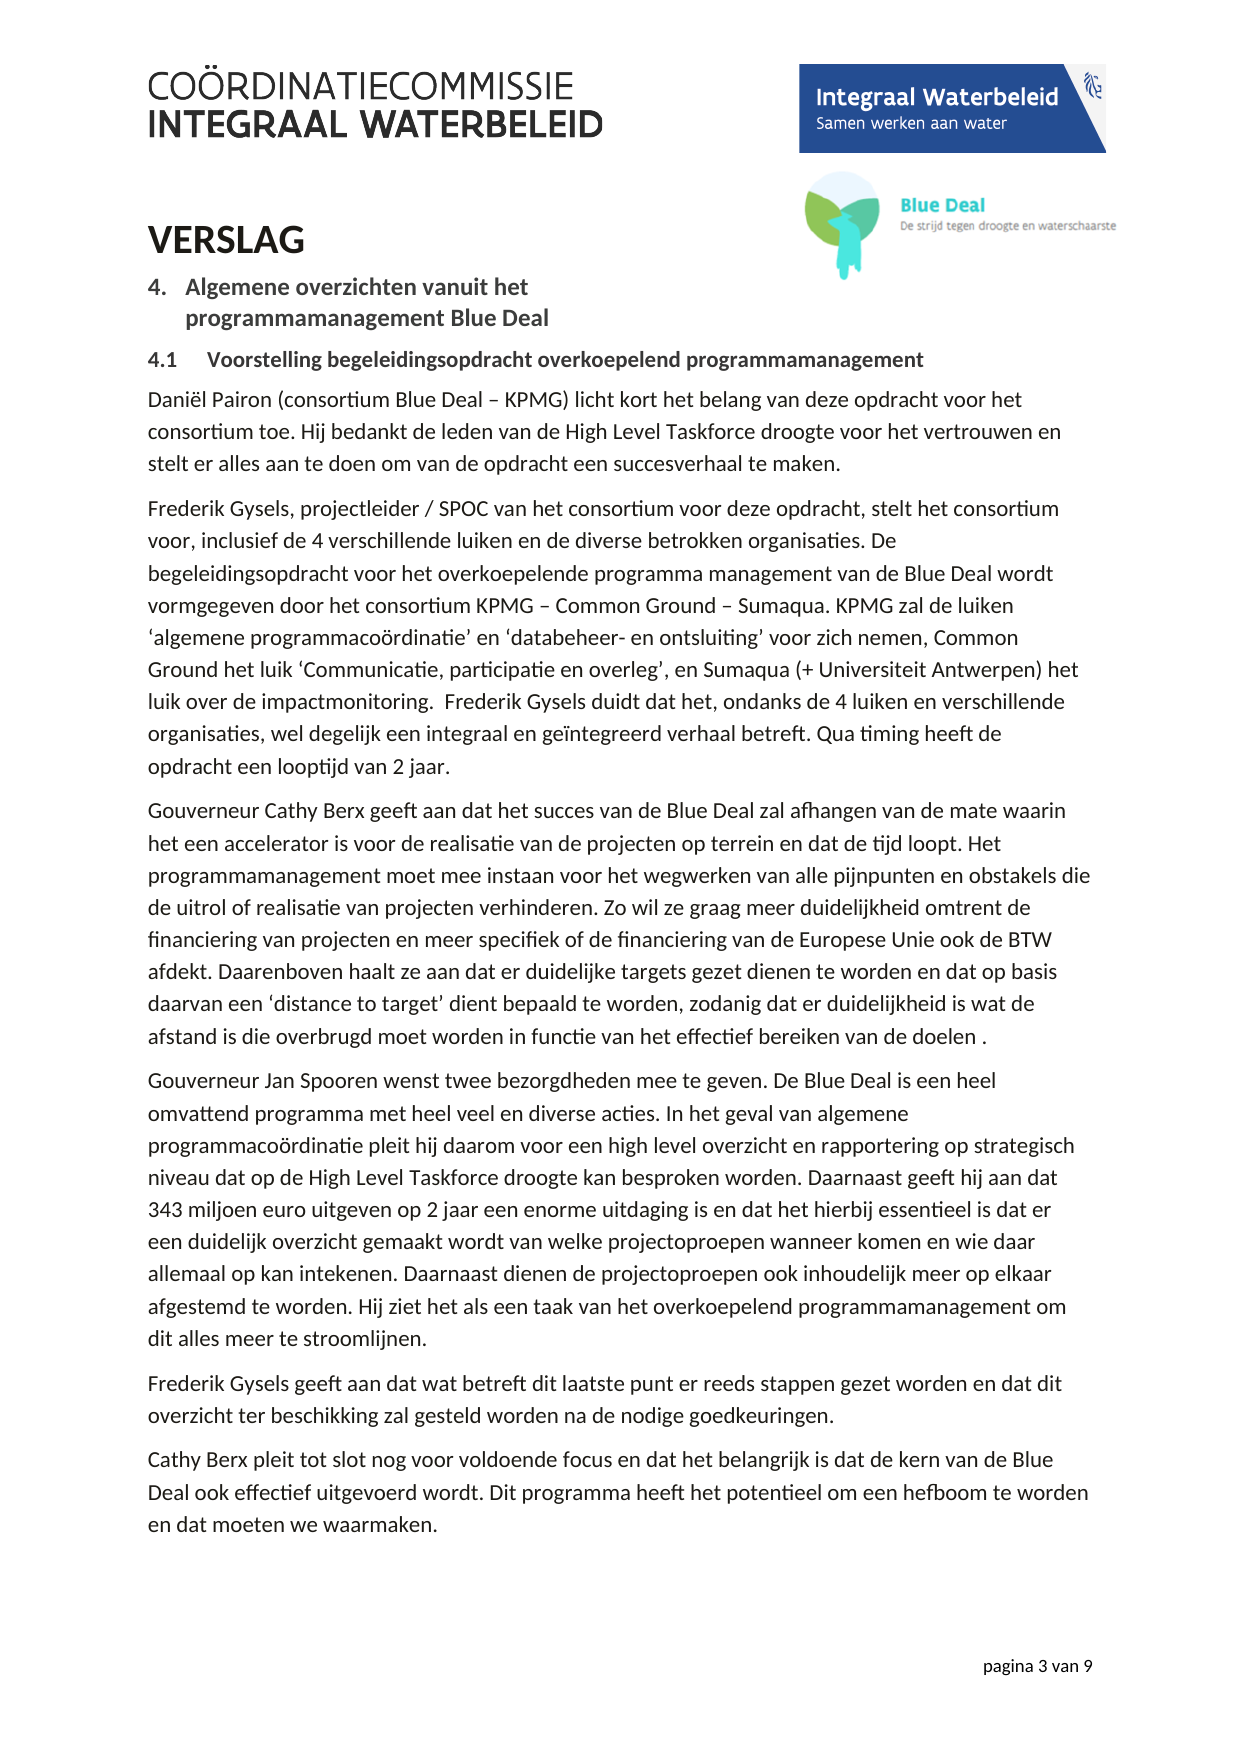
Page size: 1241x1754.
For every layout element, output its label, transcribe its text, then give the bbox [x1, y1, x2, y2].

text Frederik Gysels geeft aan dat wat betreft dit laatste punt er reeds stappen gezet worden en dat dit overzicht ter beschikking zal gesteld worden na de nodige goedkeuringen. [148, 1369, 1092, 1429]
text Daniël Pairon (consortium Blue Deal – KPMG) licht kort het belang van deze opdracht voor het consortium toe. Hij bedankt de leden van de High Level Taskforce droogte voor het vertrouwen en stelt er alles aan te doen om van de opdracht een succesverhaal te maken. [148, 385, 1092, 478]
text Gouverneur Cathy Berx geeft aan dat het succes van de Blue Deal zal afhangen van de mate waarin het een accelerator is voor de realisatie van de projecten op terrein en dat de tijd loopt. Het programmamanagement moet mee instaan voor het wegwerken van alle pijnpunten en obstakels die de uitrol of realisatie van projecten verhinderen. Zo wil ze graag meer duidelijkheid omtrent de financiering van projecten en meer specifiek of de financiering van de Europese Unie ook de BTW afdekt. Daarenboven haalt ze aan dat er duidelijke targets gezet dienen te worden en dat op basis daarvan een ‘distance to target’ dient bepaald te worden, zodanig dat er duidelijkheid is wat de afstand is die overbrugd moet worden in functie van het effectief bereiken van de doelen . [148, 796, 1092, 1050]
text Cathy Berx pleit tot slot nog voor voldoende focus en dat het belangrijk is dat de kern van de Blue Deal ook effectief uitgevoerd wordt. Dit programma heeft het potentieel om een hefboom te worden en dat moeten we waarmaken. [148, 1446, 1092, 1538]
text Gouverneur Jan Spooren wenst twee bezorgdheden mee te geven. De Blue Deal is een heel omvattend programma met heel veel en diverse acties. In het geval van algemene programmacoördinatie pleit hij daarom voor een high level overzicht en rapportering op strategisch niveau dat op de High Level Taskforce droogte kan besproken worden. Daarnaast geeft hij aan dat 343 miljoen euro uitgeven op 2 jaar een enorme uitdaging is en dat het hierbij essentieel is dat er een duidelijk overzicht gemaakt wordt van welke projectoproepen wanneer komen en wie daar allemaal op kan intekenen. Daarnaast dienen de projectoproepen ook inhoudelijk meer op elkaar afgestemd te worden. Hij ziet het als een taak van het overkoepelend programmamanagement om dit alles meer te stroomlijnen. [148, 1066, 1092, 1352]
text Frederik Gysels, projectleider / SPOC van het consortium voor deze opdracht, stelt het consortium voor, inclusief de 4 verschillende luiken en de diverse betrokken organisaties. De begeleidingsopdracht voor het overkoepelende programma management van de Blue Deal wordt vormgegeven door het consortium KPMG – Common Ground – Sumaqua. KPMG zal de luiken ‘algemene programmacoördinatie’ en ‘databeheer- en ontsluiting’ voor zich nemen, Common Ground het luik ‘Communicatie, participatie en overleg’, en Sumaqua (+ Universiteit Antwerpen) het luik over de impactmonitoring. Frederik Gysels duidt dat het, ondanks de 4 luiken en verschillende organisaties, wel degelijk een integraal en geïntegreerd verhaal betreft. Qua timing heeft de opdracht een looptijd van 2 jaar. [148, 494, 1092, 780]
subtitle Algemene overzichten vanuit het programmamanagement Blue Deal [148, 271, 1092, 332]
subtitle Voorstelling begeleidingsopdracht overkoepelend programmamanagement [148, 345, 1092, 373]
picture [799, 64, 1107, 153]
picture [148, 65, 603, 138]
